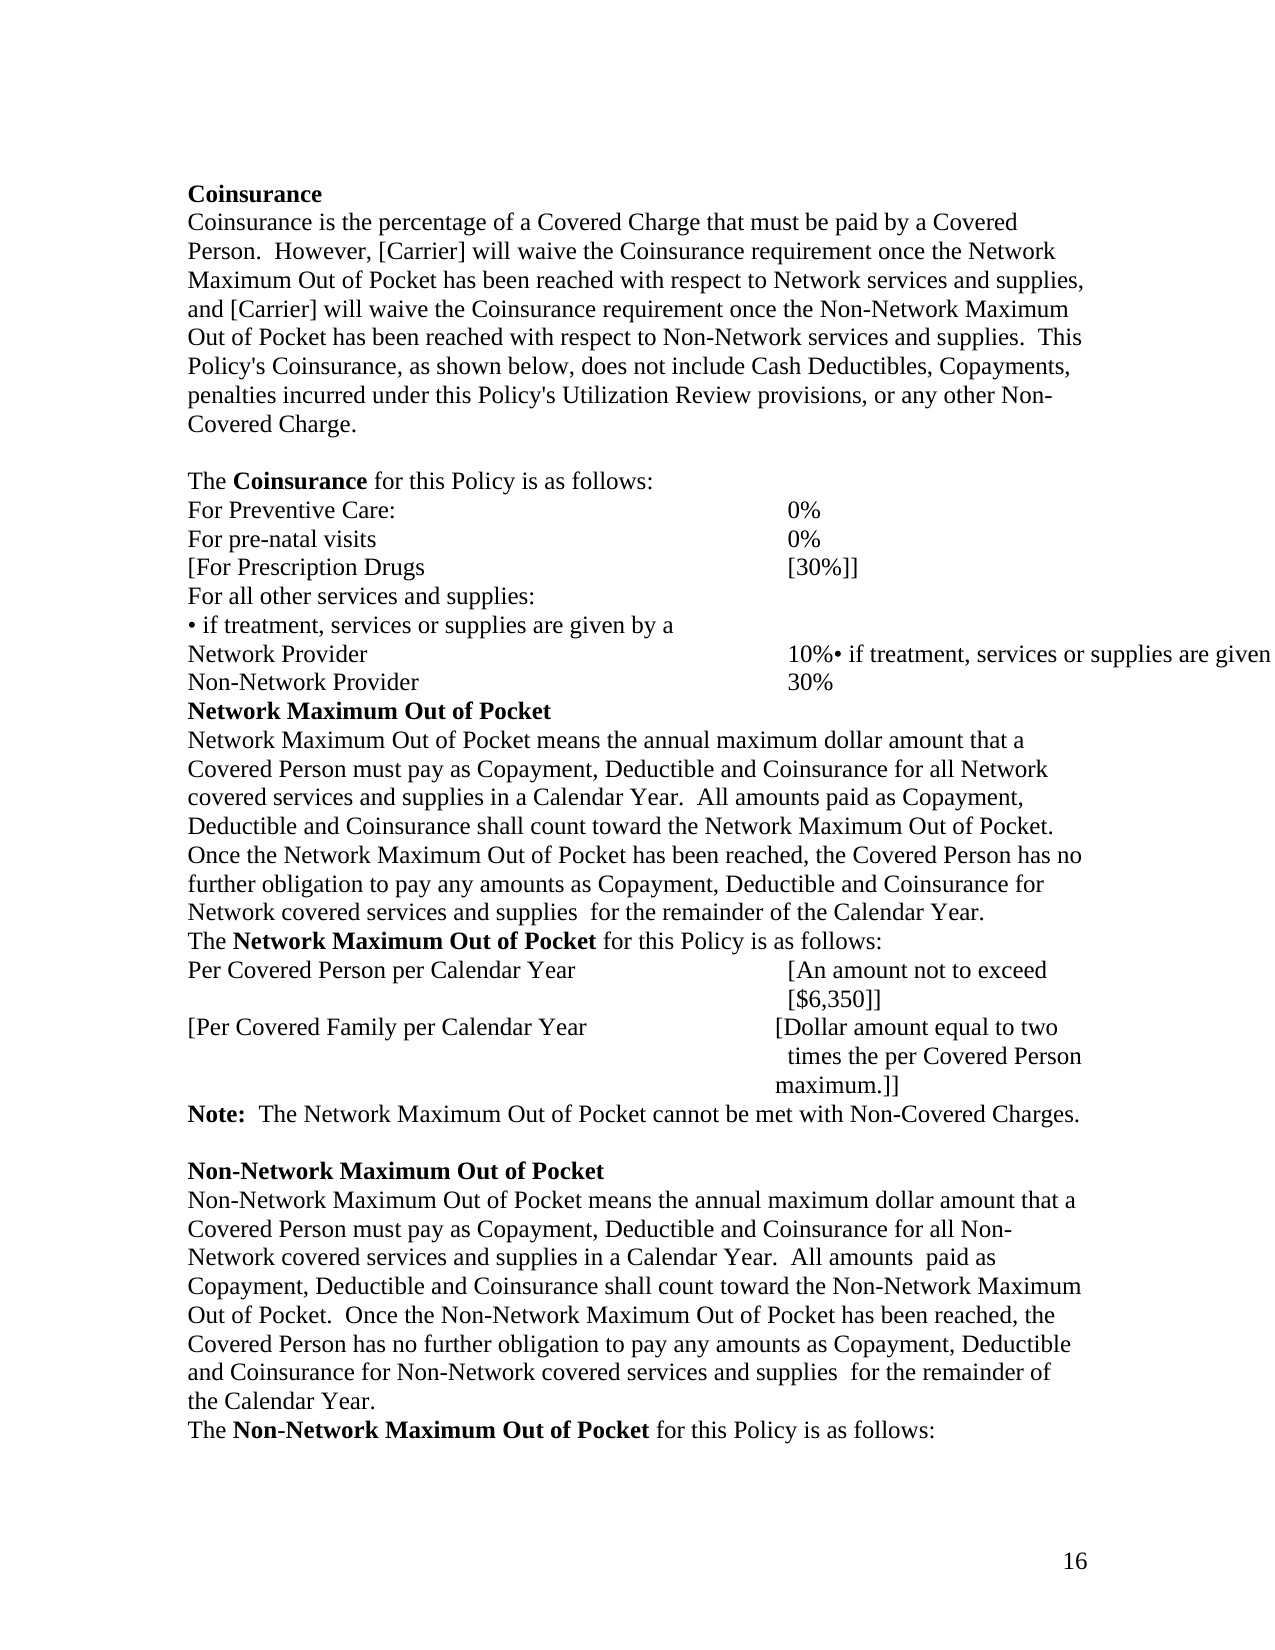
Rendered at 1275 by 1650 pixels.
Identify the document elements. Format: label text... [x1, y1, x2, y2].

text Coinsurance is the percentage of a Covered Charge that must be paid by a Covered Person. However, [Carrier] will waive the Coinsurance requirement once the Network Maximum Out of Pocket has been reached with respect to Network services and supplies, and [Carrier] will waive the Coinsurance requirement once the Non-Network Maximum Out of Pocket has been reached with respect to Non-Network services and supplies. This Policy's Coinsurance, as shown below, does not include Cash Deductibles, Copayments, penalties incurred under this Policy's Utilization Review provisions, or any other Non-Covered Charge. [187, 207, 1087, 437]
text [For Prescription Drugs [30%]] [187, 552, 1087, 581]
text Non-Network Provider 30% [187, 667, 1087, 696]
text Note: The Network Maximum Out of Pocket cannot be met with Non-Covered Charges. [187, 1099, 1087, 1127]
text Coinsurance [187, 179, 1087, 207]
text Non-Network Maximum Out of Pocket [187, 1156, 1087, 1185]
text For pre-natal visits 0% [187, 524, 1087, 552]
text Network Maximum Out of Pocket [187, 696, 1087, 725]
text [Per Covered Family per Calendar Year [Dollar amount equal to two [187, 1012, 1087, 1041]
text For all other services and supplies: [187, 581, 1087, 610]
text The Network Maximum Out of Pocket for this Policy is as follows: [187, 926, 1087, 955]
text For Preventive Care: 0% [187, 495, 1087, 524]
text The Coinsurance for this Policy is as follows: [187, 466, 1087, 495]
text times the per Covered Person maximum.]] [775, 1041, 1087, 1099]
text Network Maximum Out of Pocket means the annual maximum dollar amount that a Covered Person must pay as Copayment, Deductible and Coinsurance for all Network covered services and supplies in a Calendar Year. All amounts paid as Copayment, Deductible and Coinsurance shall count toward the Network Maximum Out of Pocket. Once the Network Maximum Out of Pocket has been reached, the Covered Person has no further obligation to pay any amounts as Copayment, Deductible and Coinsurance for Network covered services and supplies for the remainder of the Calendar Year. [187, 725, 1087, 926]
text Per Covered Person per Calendar Year [An amount not to exceed [$6,350]] [187, 955, 1087, 1012]
text • if treatment, services or supplies are given by a [187, 610, 1087, 639]
text Network Provider 10%• if treatment, services or supplies are given by a [187, 639, 1275, 667]
text The Non-Network Maximum Out of Pocket for this Policy is as follows: [187, 1415, 1087, 1444]
text Non-Network Maximum Out of Pocket means the annual maximum dollar amount that a Covered Person must pay as Copayment, Deductible and Coinsurance for all Non-Network covered services and supplies in a Calendar Year. All amounts paid as Copayment, Deductible and Coinsurance shall count toward the Non-Network Maximum Out of Pocket. Once the Non-Network Maximum Out of Pocket has been reached, the Covered Person has no further obligation to pay any amounts as Copayment, Deductible and Coinsurance for Non-Network covered services and supplies for the remainder of the Calendar Year. [187, 1185, 1087, 1415]
